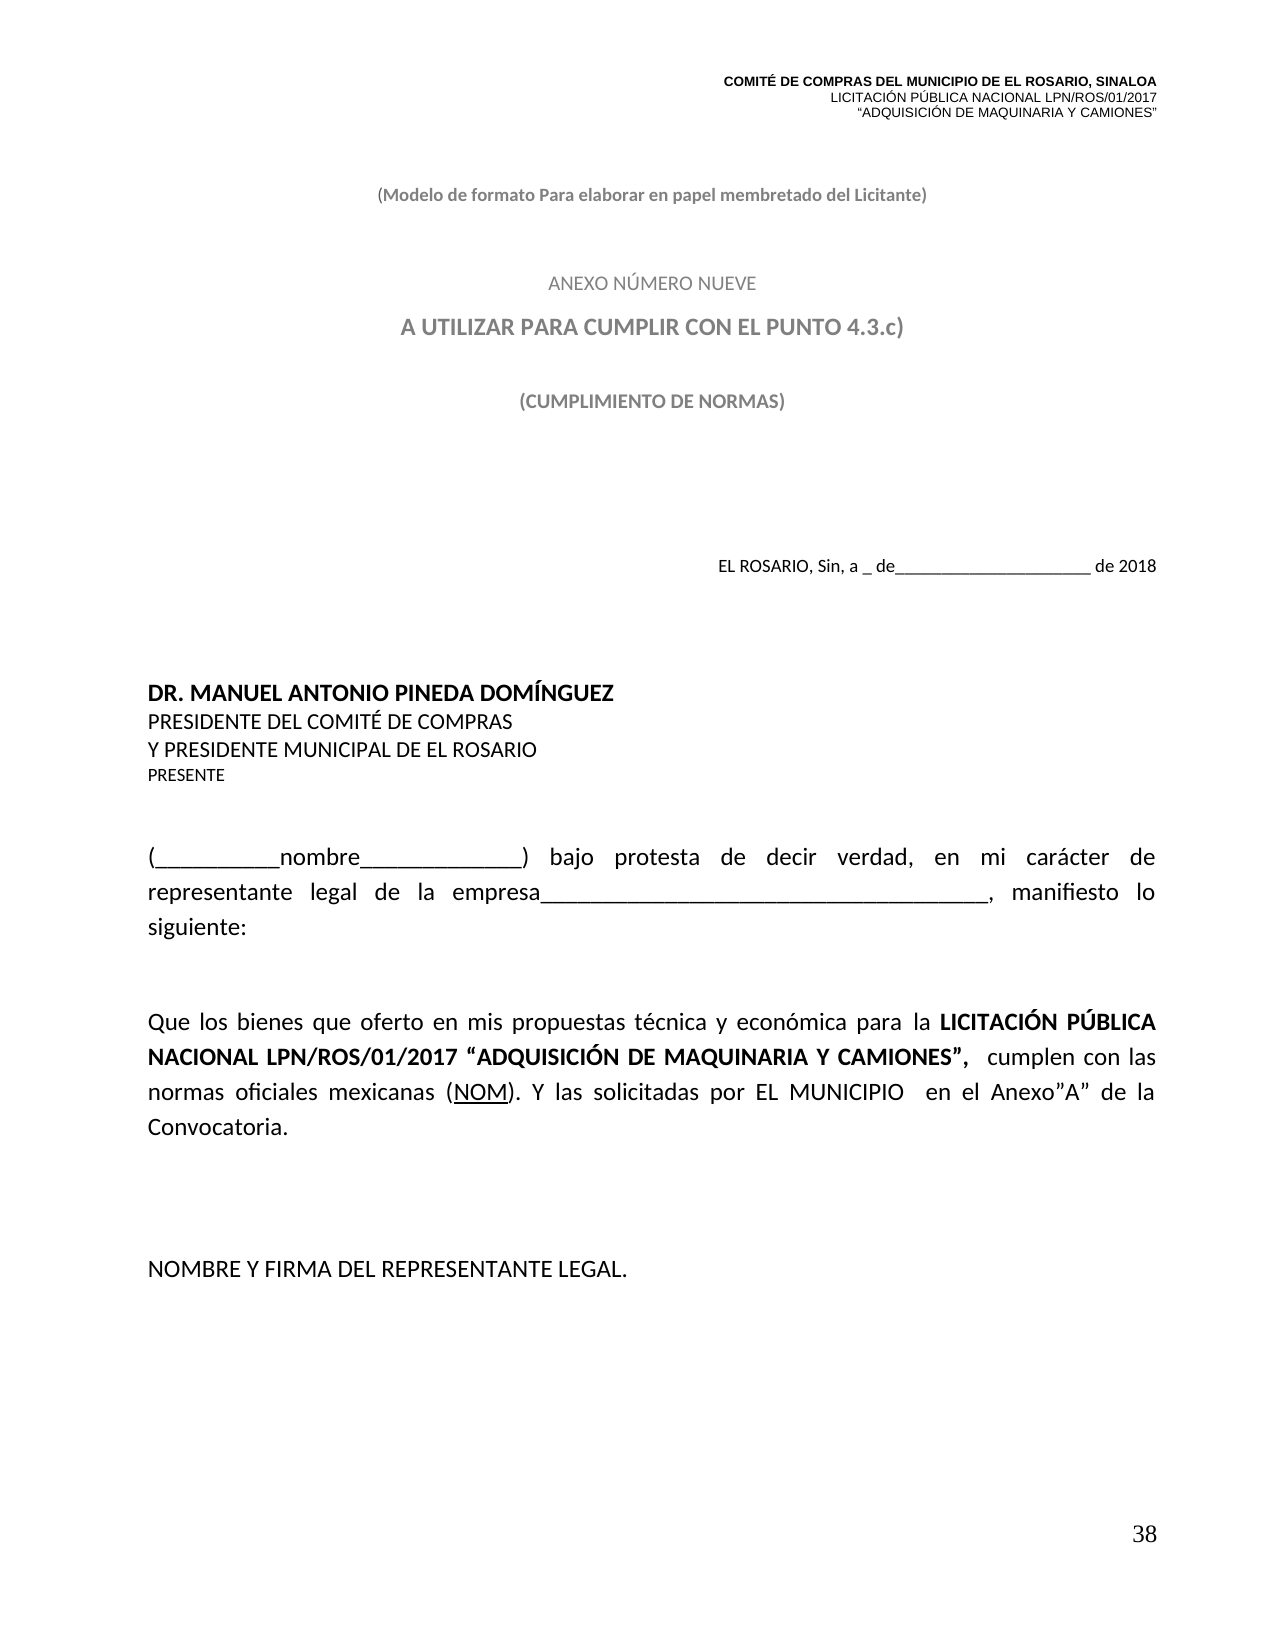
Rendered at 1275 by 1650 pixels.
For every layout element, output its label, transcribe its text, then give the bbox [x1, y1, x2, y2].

text ANEXO NÚMERO NUEVE [148, 270, 1157, 295]
text PRESIDENTE DEL COMITÉ DE COMPRAS [148, 707, 1157, 735]
text EL ROSARIO, Sin, a _ de_____________________ de 2018 [148, 554, 1157, 577]
text DR. MANUEL ANTONIO PINEDA DOMÍNGUEZ [148, 677, 1156, 707]
text Que los bienes que oferto en mis propuestas técnica y económica para la LICITACIÓN PÚBLICA NACIONAL LPN/ROS/01/2017 “ADQUISICIÓN DE MAQUINARIA Y CAMIONES”, cumplen con las normas oficiales mexicanas (NOM). Y las solicitadas por EL MUNICIPIO en el Anexo”A” de la Convocatoria. [148, 1006, 1156, 1142]
text PRESENTE [148, 763, 1157, 786]
text Y PRESIDENTE MUNICIPAL DE EL ROSARIO [148, 735, 1157, 763]
text (Modelo de formato Para elaborar en papel membretado del Licitante) [148, 183, 1157, 206]
text (CUMPLIMIENTO DE NORMAS) [148, 388, 1157, 413]
text A UTILIZAR PARA CUMPLIR CON EL PUNTO 4.3.c) [148, 312, 1157, 342]
text (__________nombre_____________) bajo protesta de decir verdad, en mi carácter de representante legal de la empresa____________________________________, manifiesto lo siguiente: [148, 841, 1157, 942]
text NOMBRE Y FIRMA DEL REPRESENTANTE LEGAL. [148, 1253, 1156, 1284]
